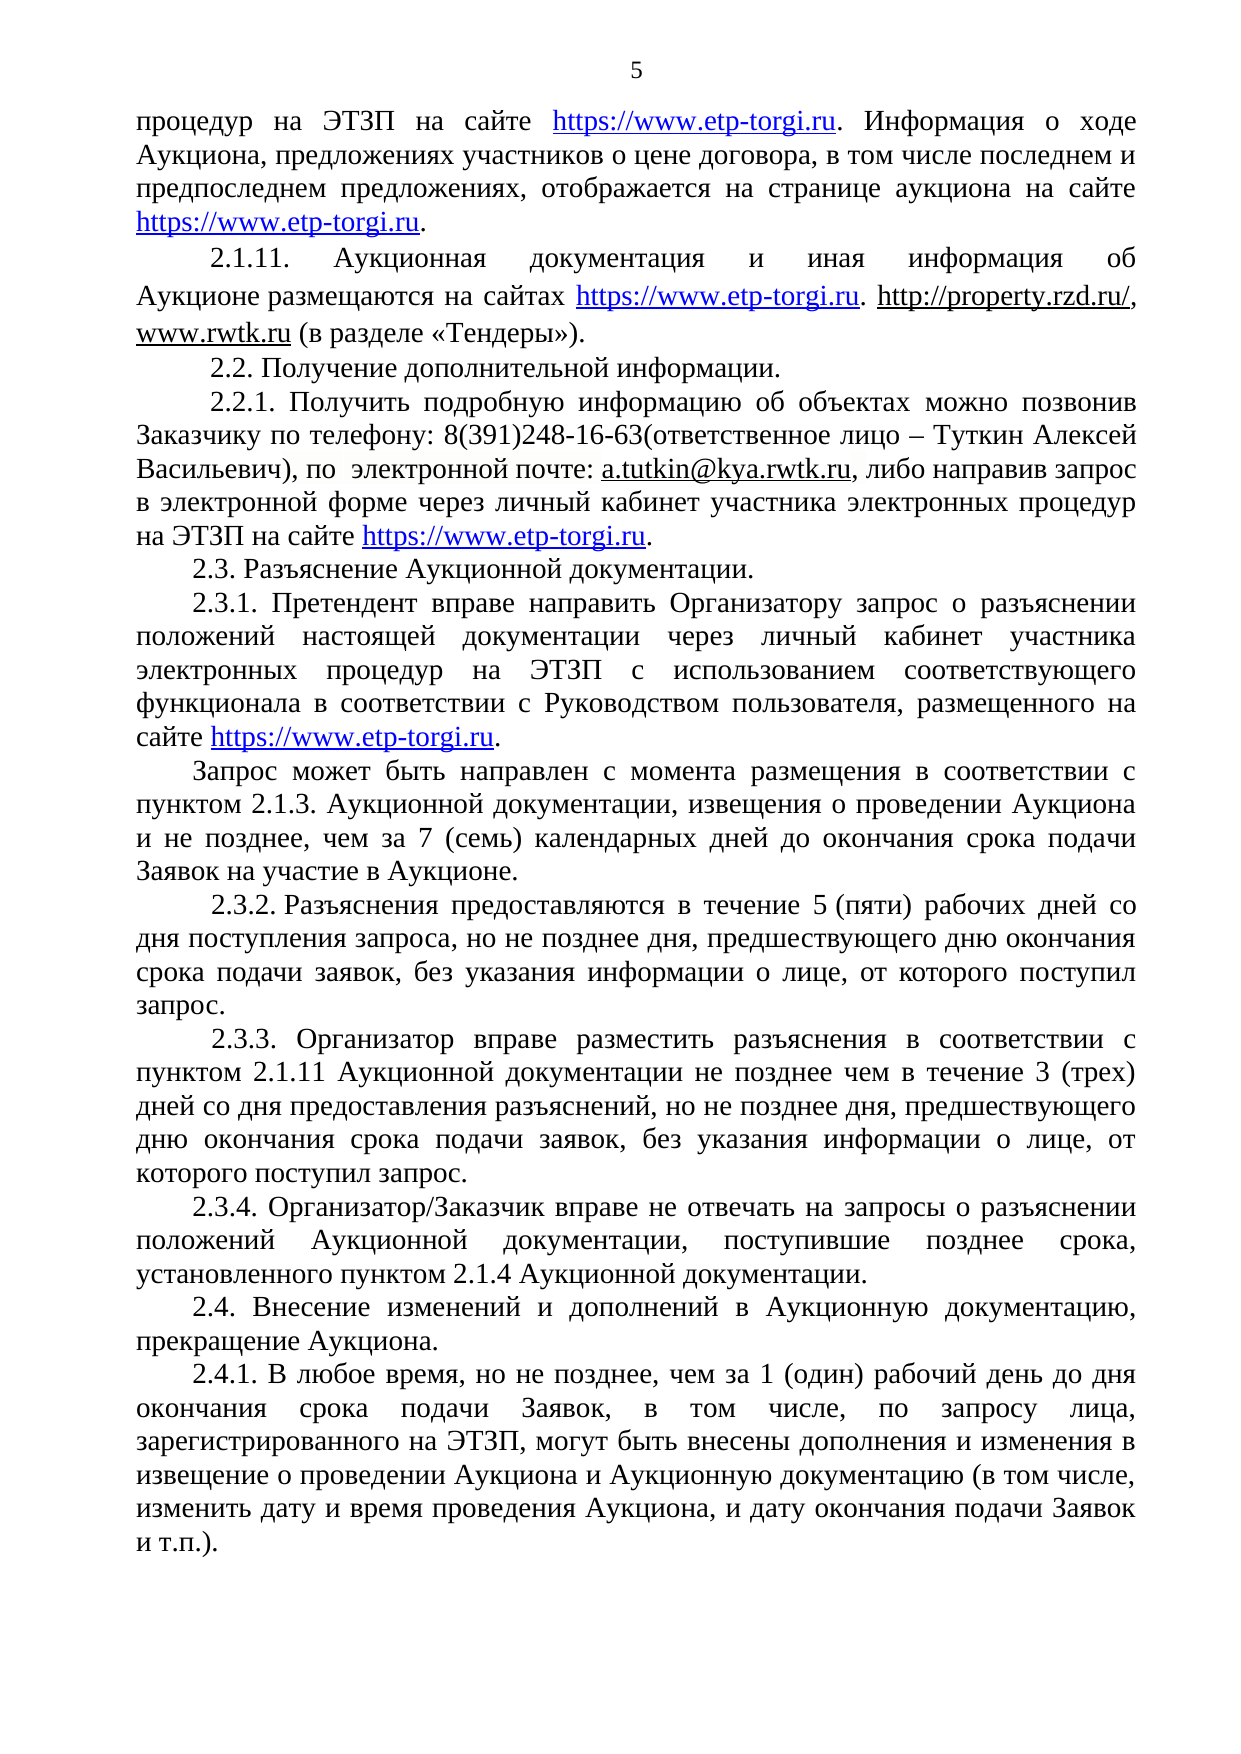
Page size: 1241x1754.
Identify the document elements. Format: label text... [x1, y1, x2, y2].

text 2.2. Получение дополнительной информации. [136, 350, 1137, 384]
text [136, 103, 1137, 238]
text 2.3.1. Претендент вправе направить Организатору запрос о разъяснении положений настоящей документации через личный кабинет участника электронных процедур на ЭТЗП с использованием соответствующего функционала в соответствии с Руководством пользователя, размещенного на сайте https://www.etp-torgi.ru. [136, 585, 1137, 753]
text 2.3.3. Организатор вправе разместить разъяснения в соответствии с пунктом 2.1.11 Аукционной документации не позднее чем в течение 3 (трех) дней со дня предоставления разъяснений, но не позднее дня, предшествующего дню окончания срока подачи заявок, без указания информации о лице, от которого поступил запрос. [136, 1021, 1137, 1189]
text 2.3. Разъяснение Аукционной документации. [136, 551, 1137, 585]
subtitle 2.3.2. Разъяснения предоставляются в течение 5 (пяти) рабочих дней со дня поступления запроса, но не позднее дня, предшествующего дню окончания срока подачи заявок, без указания информации о лице, от которого поступил запрос. [136, 887, 1137, 1021]
text 2.2.1. Получить подробную информацию об объектах можно позвонив Заказчику по телефону: 8(391)248-16-63(ответственное лицо – Туткин Алексей Васильевич), по электронной почте: a.tutkin@kya.rwtk.ru, либо направив запрос в электронной форме через личный кабинет участника электронных процедур на ЭТЗП на сайте https://www.etp-torgi.ru. [136, 384, 1137, 551]
text 2.1.11. Аукционная документация и иная информация об Аукционе размещаются на сайтах https://www.etp-torgi.ru. http://property.rzd.ru/, www.rwtk.ru (в разделе «Тендеры»). [136, 238, 1137, 350]
text 2.3.4. Организатор/Заказчик вправе не отвечать на запросы о разъяснении положений Аукционной документации, поступившие позднее срока, установленного пунктом 2.1.4 Аукционной документации. [136, 1189, 1137, 1289]
text Запрос может быть направлен с момента размещения в соответствии с пунктом 2.1.3. Аукционной документации, извещения о проведении Аукциона и не позднее, чем за 7 (семь) календарных дней до окончания срока подачи Заявок на участие в Аукционе. [136, 753, 1137, 887]
text 2.4. Внесение изменений и дополнений в Аукционную документацию, прекращение Аукциона. [136, 1289, 1137, 1356]
text 2.4.1. В любое время, но не позднее, чем за 1 (один) рабочий день до дня окончания срока подачи Заявок, в том числе, по запросу лица, зарегистрированного на ЭТЗП, могут быть внесены дополнения и изменения в извещение о проведении Аукциона и Аукционную документацию (в том числе, изменить дату и время проведения Аукциона, и дату окончания подачи Заявок и т.п.). [136, 1356, 1137, 1558]
